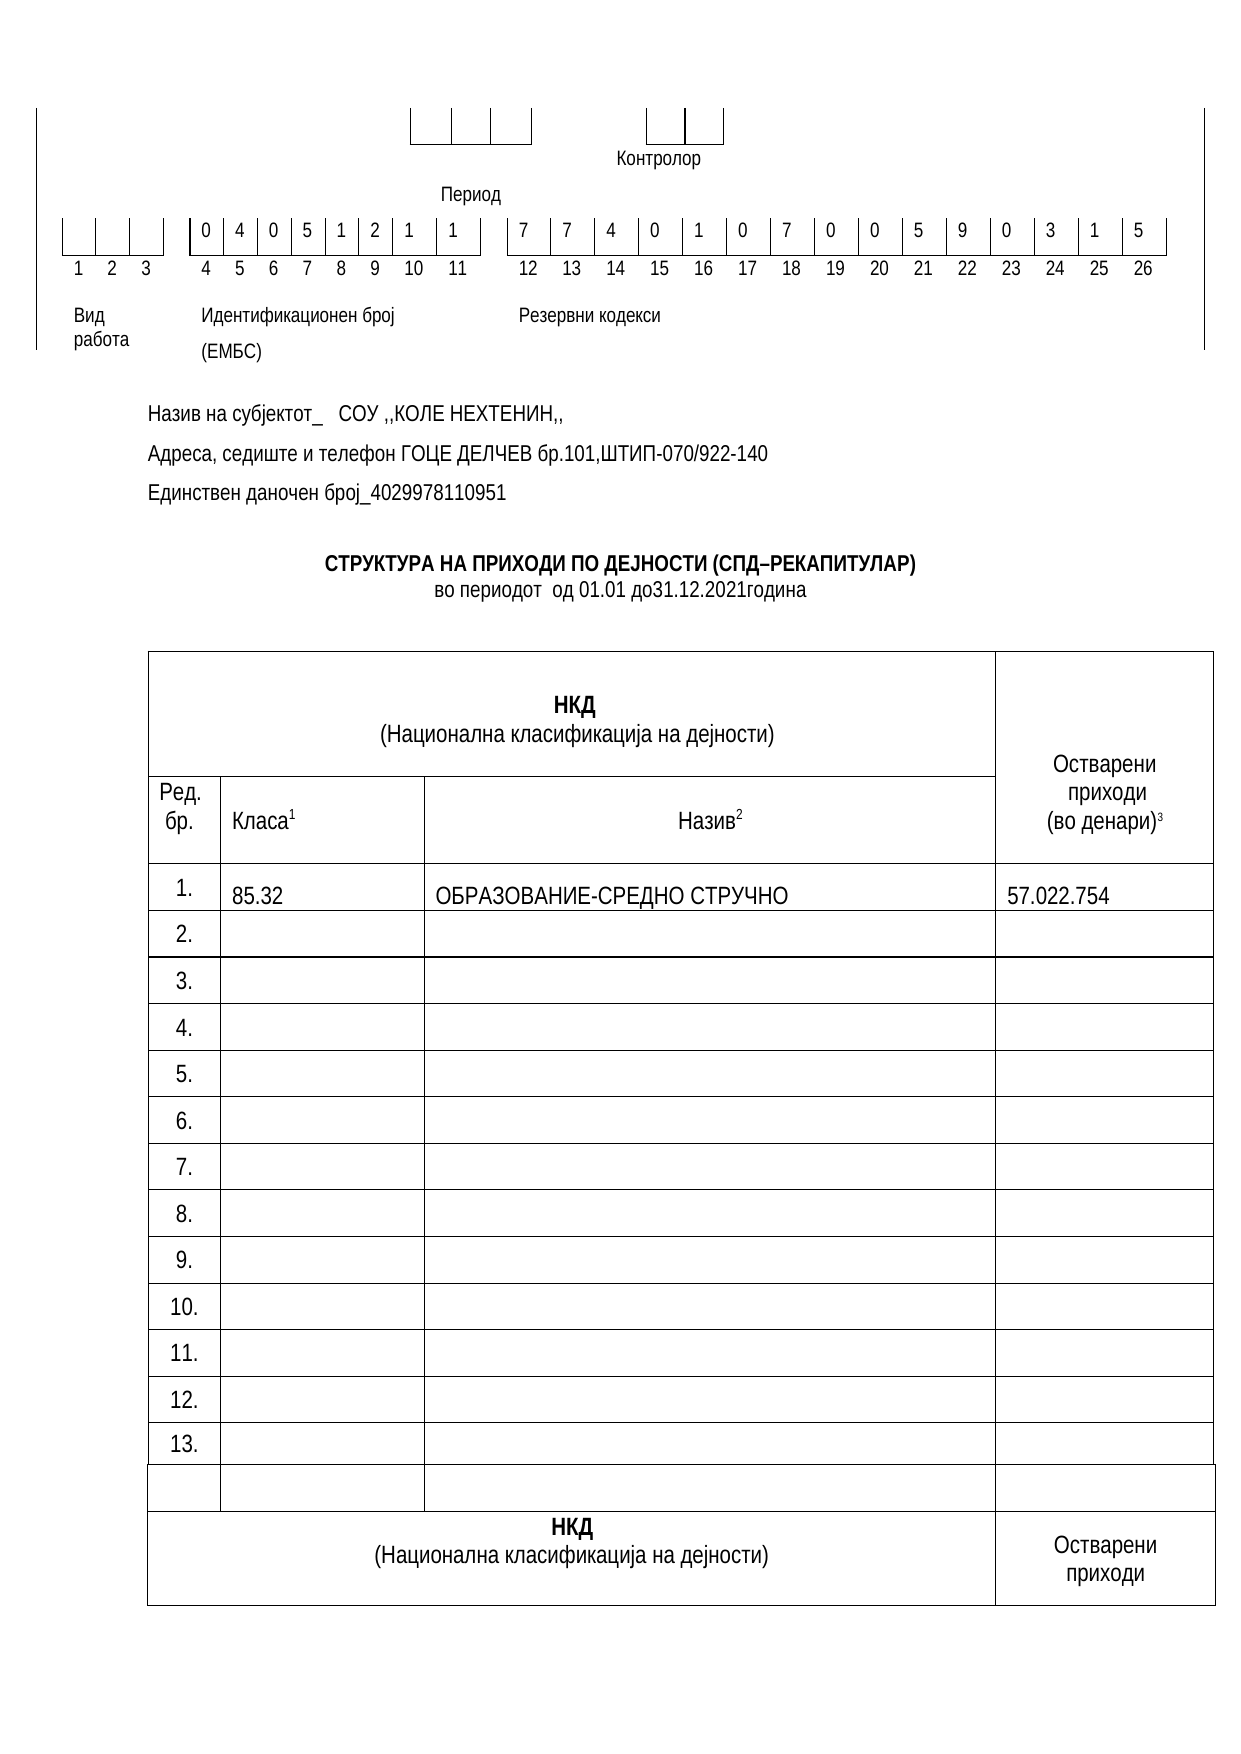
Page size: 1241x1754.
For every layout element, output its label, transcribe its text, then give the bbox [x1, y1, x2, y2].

table_cell [221, 1144, 424, 1189]
table_cell 12. [149, 1377, 220, 1422]
text Адреса, седиште и телефон ГОЦЕ ДЕЛЧЕВ бр.101,ШТИП-070/922-140 [148, 440, 1092, 466]
text Единствен даночен број_4029978110951 [148, 479, 1092, 506]
table_cell [996, 1284, 1213, 1329]
table_cell 85.32 [221, 864, 424, 910]
table_cell [221, 1284, 424, 1329]
table_cell [148, 1465, 220, 1511]
table_cell [996, 911, 1213, 956]
table_cell 13. [149, 1423, 220, 1464]
table_cell [425, 1004, 995, 1049]
table_cell Назив2 [425, 777, 995, 863]
table_cell [425, 1237, 995, 1282]
table_cell [221, 1190, 424, 1236]
table_cell [221, 958, 424, 1003]
table_cell [425, 1423, 995, 1464]
table_cell [996, 1144, 1213, 1189]
table_cell [425, 1465, 995, 1511]
table_cell НКД (Национална класификација на дејности) [148, 1512, 995, 1605]
text СТРУКТУРА НА ПРИХОДИ ПО ДЕЈНОСТИ (СПД–РЕКАПИТУЛАР) [148, 550, 1092, 576]
table_cell [996, 1190, 1213, 1236]
table_cell 6. [149, 1097, 220, 1143]
table_cell [221, 1330, 424, 1376]
table_cell 5. [149, 1051, 220, 1096]
table_cell 57.022.754 [996, 864, 1213, 910]
table_cell [996, 1237, 1213, 1282]
table_cell [221, 911, 424, 956]
table_cell 7. [149, 1144, 220, 1189]
table_cell 11. [149, 1330, 220, 1376]
table_cell [425, 1097, 995, 1143]
table_cell [221, 1423, 424, 1464]
table_cell [996, 1423, 1213, 1464]
table_cell [425, 1284, 995, 1329]
table_cell 8. [149, 1190, 220, 1236]
table_header Остварени приходи (во денари)3 [996, 652, 1213, 863]
table_cell 2. [149, 911, 220, 956]
table_cell [425, 1144, 995, 1189]
table_cell [996, 1004, 1213, 1049]
table_cell [996, 958, 1213, 1003]
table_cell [996, 1512, 1215, 1605]
table_cell Класа1 [221, 777, 424, 863]
table_cell [425, 1330, 995, 1376]
table_cell 4. [149, 1004, 220, 1049]
table_cell Ред. бр. [149, 777, 220, 863]
table_cell 9. [149, 1237, 220, 1282]
table_cell [425, 911, 995, 956]
table_cell [425, 958, 995, 1003]
table_cell [996, 1330, 1213, 1376]
table_cell [425, 1051, 995, 1096]
table_cell [221, 1097, 424, 1143]
table_cell [996, 1051, 1213, 1096]
text во периодот од 01.01 до31.12.2021година [148, 576, 1092, 603]
table_cell [221, 1051, 424, 1096]
table_header НКД (Национална класификација на дејности) [149, 652, 995, 776]
table_cell 1. [149, 864, 220, 910]
table_cell [425, 1190, 995, 1236]
table_cell [425, 1377, 995, 1422]
table_cell 3. [149, 958, 220, 1003]
table_cell ОБРАЗОВАНИЕ-СРЕДНО СТРУЧНО [425, 864, 995, 910]
table_cell [996, 1377, 1213, 1422]
table_cell [221, 1377, 424, 1422]
table_cell [221, 1004, 424, 1049]
table_cell [221, 1237, 424, 1282]
table_cell [996, 1465, 1215, 1511]
table_cell [221, 1465, 424, 1511]
table_cell 10. [149, 1284, 220, 1329]
text Назив на субјектот_ СОУ ,,КОЛЕ НЕХТЕНИН,, [148, 400, 1092, 427]
table_cell [996, 1097, 1213, 1143]
